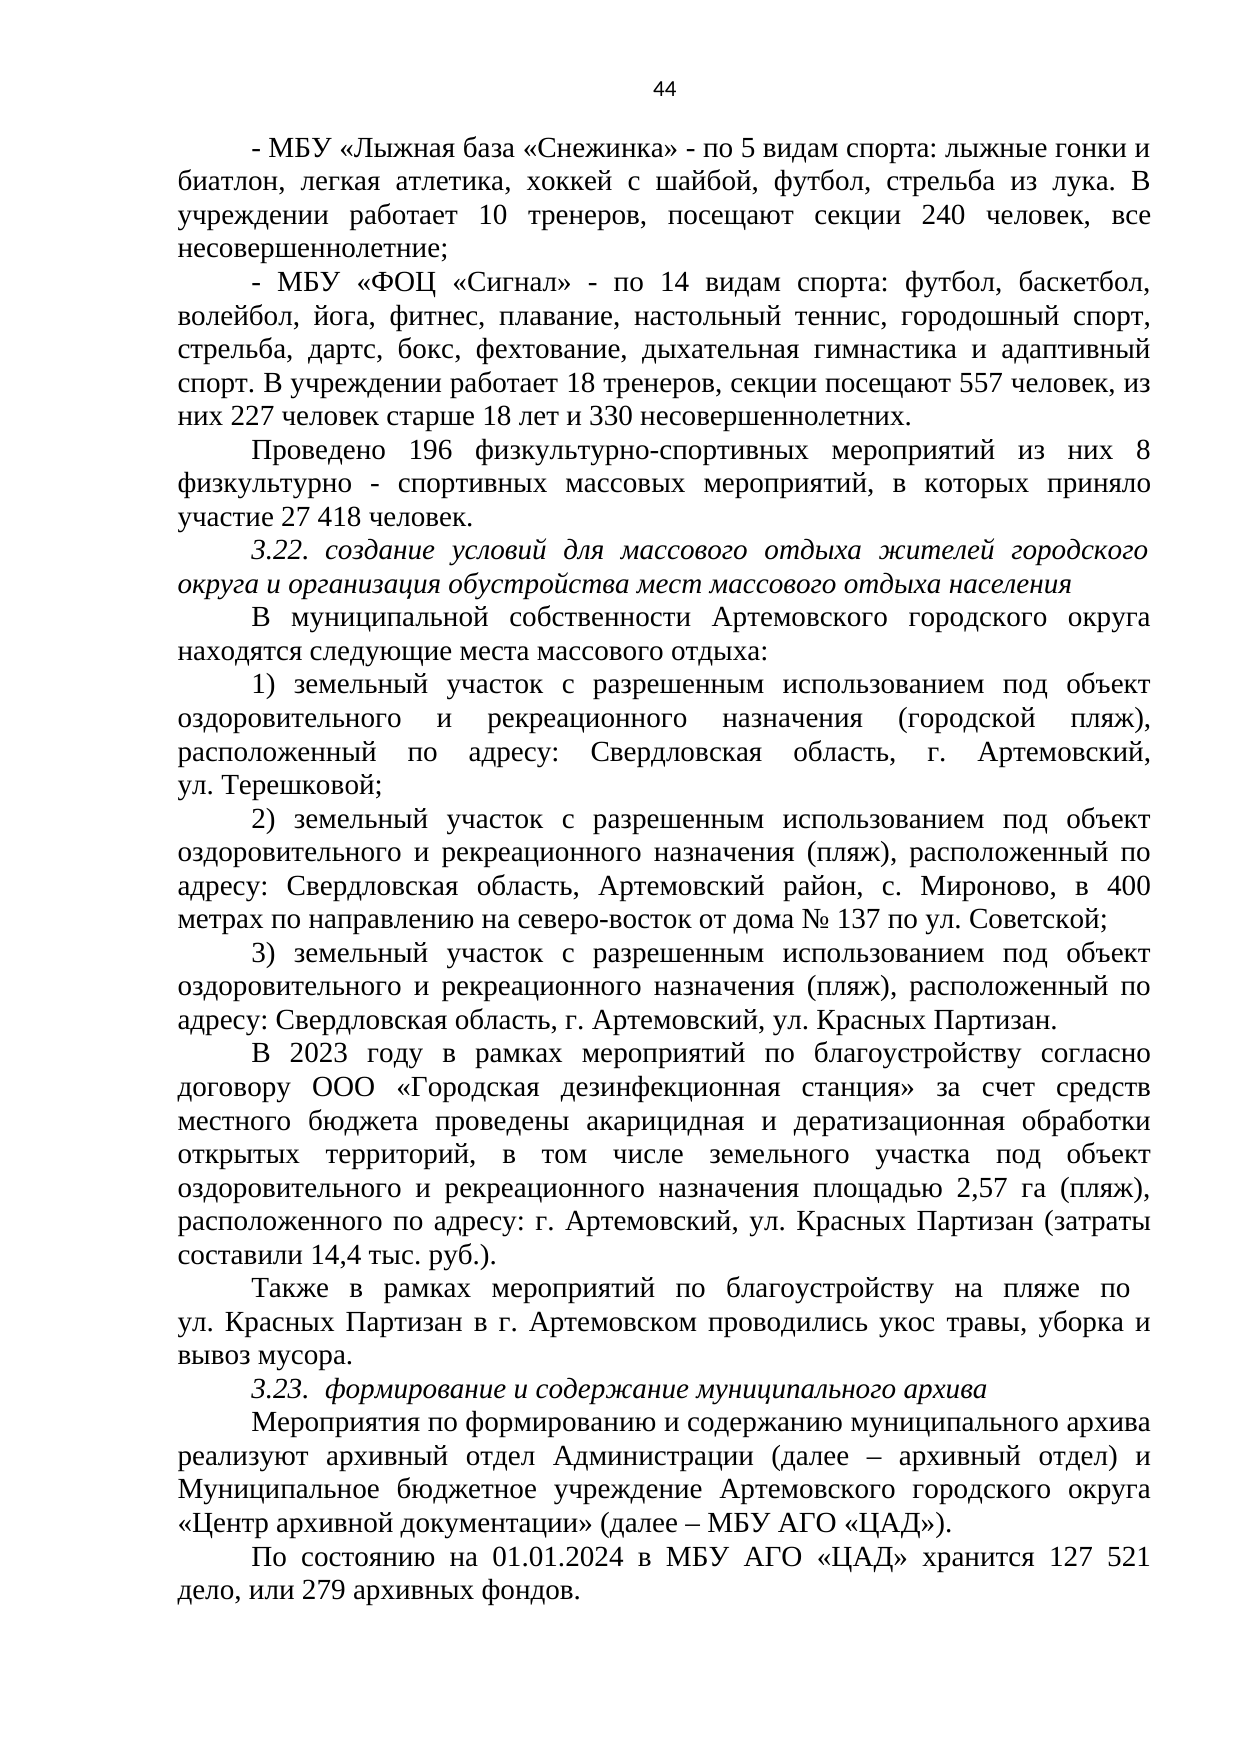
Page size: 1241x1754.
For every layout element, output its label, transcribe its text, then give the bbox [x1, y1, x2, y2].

text Мероприятия по формированию и содержанию муниципального архива реализуют архивный отдел Администрации (далее – архивный отдел) и Муниципальное бюджетное учреждение Артемовского городского округа «Центр архивной документации» (далее – МБУ АГО «ЦАД»). [177, 1404, 1152, 1539]
text 3.23. формирование и содержание муниципального архива [177, 1371, 1152, 1404]
text По состоянию на 01.01.2024 в МБУ АГО «ЦАД» хранится 127 521 дело, или 279 архивных фондов. [177, 1539, 1152, 1606]
text - МБУ «Лыжная база «Снежинка» - по 5 видам спорта: лыжные гонки и биатлон, легкая атлетика, хоккей с шайбой, футбол, стрельба из лука. В учреждении работает 10 тренеров, посещают секции 240 человек, все несовершеннолетние; [177, 130, 1152, 264]
text - МБУ «ФОЦ «Сигнал» - по 14 видам спорта: футбол, баскетбол, волейбол, йога, фитнес, плавание, настольный теннис, городошный спорт, стрельба, дартс, бокс, фехтование, дыхательная гимнастика и адаптивный спорт. В учреждении работает 18 тренеров, секции посещают 557 человек, из них 227 человек старше 18 лет и 330 несовершеннолетних. [177, 264, 1152, 432]
text 3.22. создание условий для массового отдыха жителей городского округа и организация обустройства мест массового отдыха населения [177, 532, 1152, 599]
text Также в рамках мероприятий по благоустройству на пляже по ул. Красных Партизан в г. Артемовском проводились укос травы, уборка и вывоз мусора. [177, 1270, 1152, 1371]
text 2) земельный участок с разрешенным использованием под объект оздоровительного и рекреационного назначения (пляж), расположенный по адресу: Свердловская область, Артемовский район, с. Мироново, в 400 метрах по направлению на северо-восток от дома № 137 по ул. Советской; [177, 801, 1152, 935]
text 1) земельный участок с разрешенным использованием под объект оздоровительного и рекреационного назначения (городской пляж), расположенный по адресу: Свердловская область, г. Артемовский, ул. Терешковой; [177, 667, 1152, 801]
text 3) земельный участок с разрешенным использованием под объект оздоровительного и рекреационного назначения (пляж), расположенный по адресу: Свердловская область, г. Артемовский, ул. Красных Партизан. [177, 935, 1152, 1036]
text Проведено 196 физкультурно-спортивных мероприятий из них 8 физкультурно - спортивных массовых мероприятий, в которых приняло участие 27 418 человек. [177, 432, 1152, 532]
text В муниципальной собственности Артемовского городского округа находятся следующие места массового отдыха: [177, 599, 1152, 667]
text В 2023 году в рамках мероприятий по благоустройству согласно договору ООО «Городская дезинфекционная станция» за счет средств местного бюджета проведены акарицидная и дератизационная обработки открытых территорий, в том числе земельного участка под объект оздоровительного и рекреационного назначения площадью 2,57 га (пляж), расположенного по адресу: г. Артемовский, ул. Красных Партизан (затраты составили 14,4 тыс. руб.). [177, 1036, 1152, 1270]
